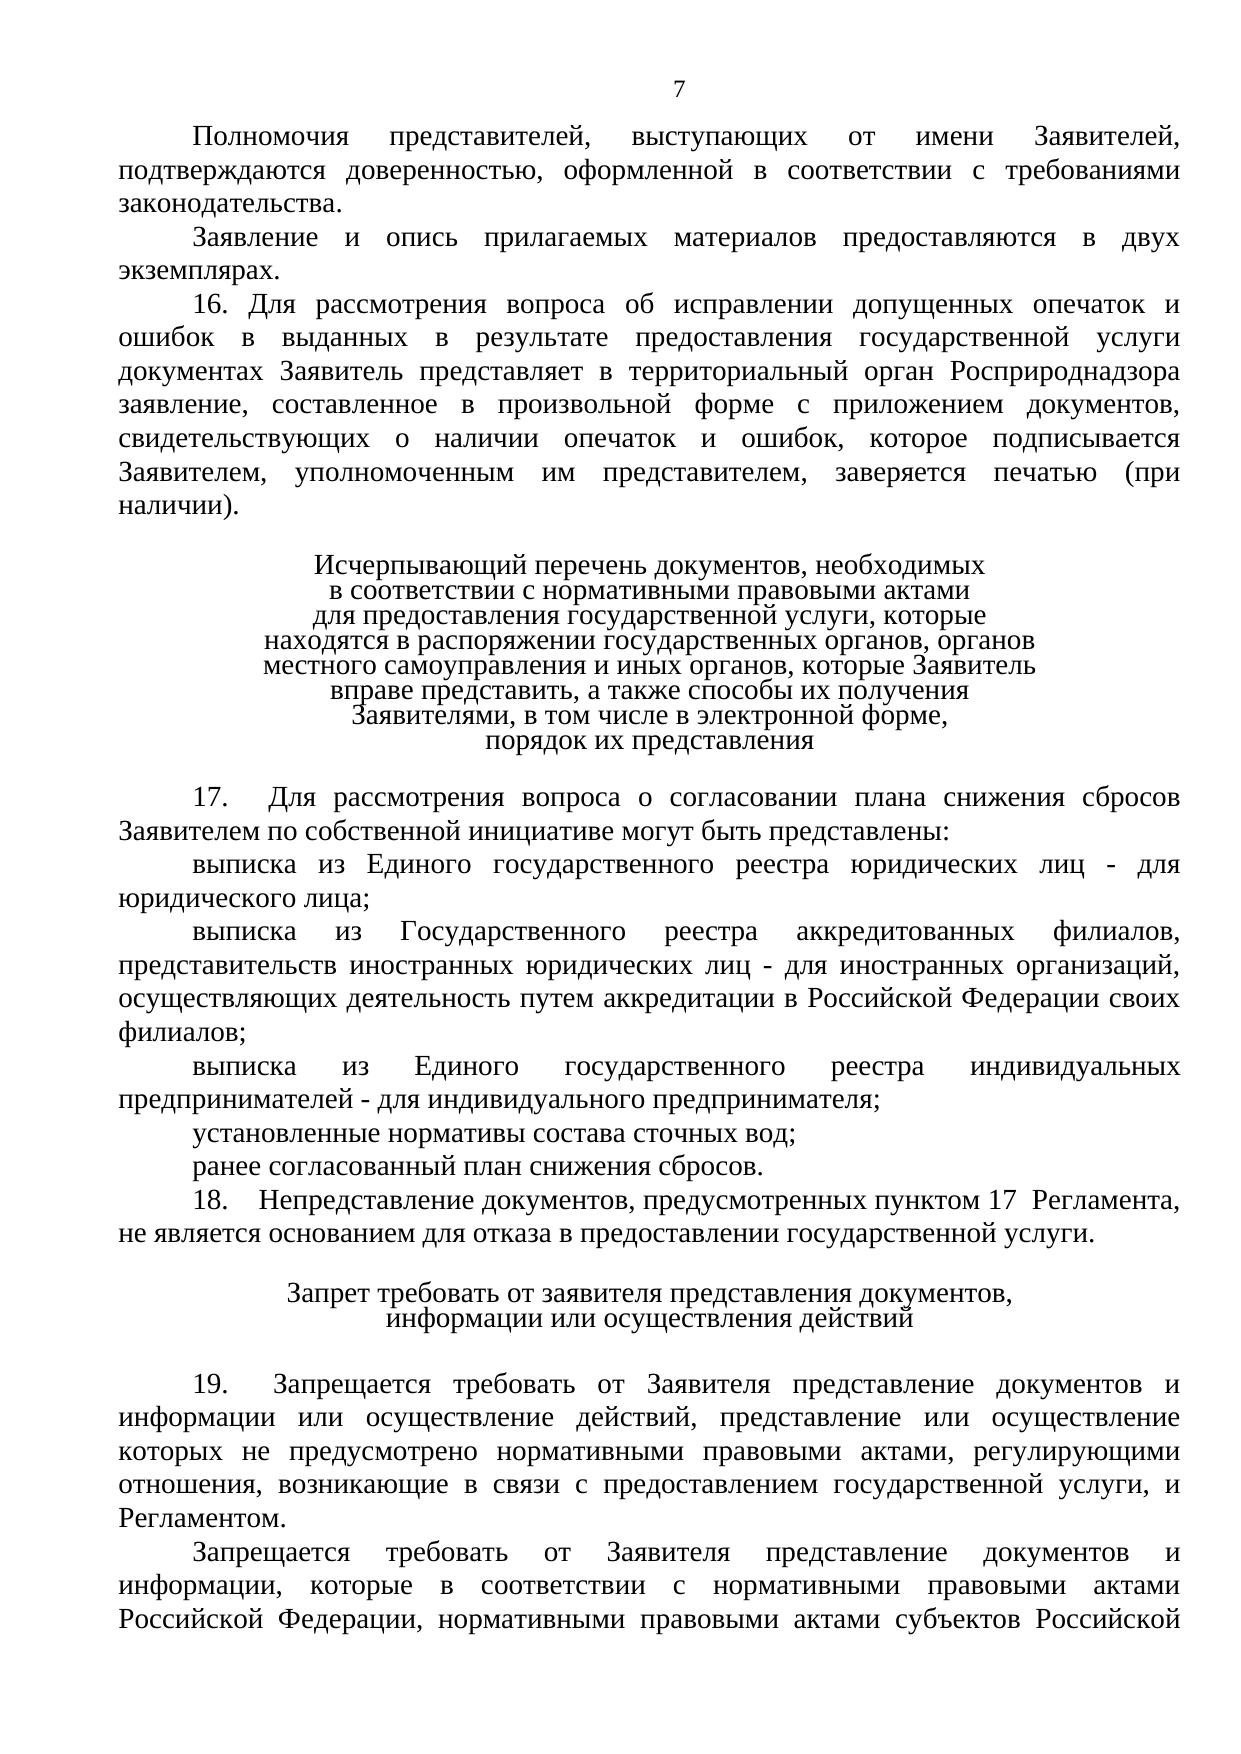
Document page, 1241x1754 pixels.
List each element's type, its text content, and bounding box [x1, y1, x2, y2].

text информации или осуществления действий [428, 1307, 1181, 1332]
text выписка из Единого государственного реестра индивидуальных предпринимателей - для индивидуального предпринимателя; [118, 1048, 1181, 1115]
text 16. Для рассмотрения вопроса об исправлении допущенных опечаток и ошибок в выданных в результате предоставления государственной услуги документах Заявитель представляет в территориальный орган Росприроднадзора заявление, составленное в произвольной форме с приложением документов, свидетельствующих о наличии опечаток и ошибок, которое подписывается Заявителем, уполномоченным им представителем, заверяется печатью (при наличии). [118, 286, 1181, 521]
text установленные нормативы состава сточных вод; [118, 1115, 1181, 1148]
text 18. Непредставление документов, предусмотренных пунктом 17 Регламента, не является основанием для отказа в предоставлении государственной услуги. [118, 1182, 1181, 1249]
text Запрет требовать от заявителя представления документов, [118, 1282, 1181, 1307]
text ранее согласованный план снижения сбросов. [118, 1148, 1181, 1182]
text местного самоуправления и иных органов, которые Заявитель [118, 654, 1181, 679]
text выписка из Государственного реестра аккредитованных филиалов, представительств иностранных юридических лиц - для иностранных организаций, осуществляющих деятельность путем аккредитации в Российской Федерации своих филиалов; [118, 913, 1181, 1048]
text информации или осуществления действий [118, 1307, 425, 1332]
text вправе представить, а также способы их получения [118, 679, 1181, 704]
text Заявителями, в том числе в электронной форме, [872, 704, 1181, 729]
text Заявителями, в том числе в электронной форме, [118, 704, 869, 729]
text порядок их представления [118, 729, 1181, 754]
text выписка из Единого государственного реестра юридических лиц - для юридического лица; [118, 846, 1181, 913]
text в соответствии с нормативными правовыми актами [118, 579, 1181, 604]
text Заявление и опись прилагаемых материалов предоставляются в двух экземплярах. [118, 219, 1181, 286]
text для предоставления государственной услуги, которые [118, 604, 1181, 629]
text Полномочия представителей, выступающих от имени Заявителей, подтверждаются доверенностью, оформленной в соответствии с требованиями законодательства. [118, 118, 1181, 219]
text Исчерпывающий перечень документов, необходимых [118, 554, 1181, 579]
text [118, 1534, 1181, 1634]
text находятся в распоряжении государственных органов, органов [118, 629, 1181, 654]
text 17. Для рассмотрения вопроса о согласовании плана снижения сбросов Заявителем по собственной инициативе могут быть представлены: [118, 779, 1181, 846]
text 19. Запрещается требовать от Заявителя представление документов и информации или осуществление действий, представление или осуществление которых не предусмотрено нормативными правовыми актами, регулирующими отношения, возникающие в связи с предоставлением государственной услуги, и Регламентом. [118, 1366, 1181, 1534]
